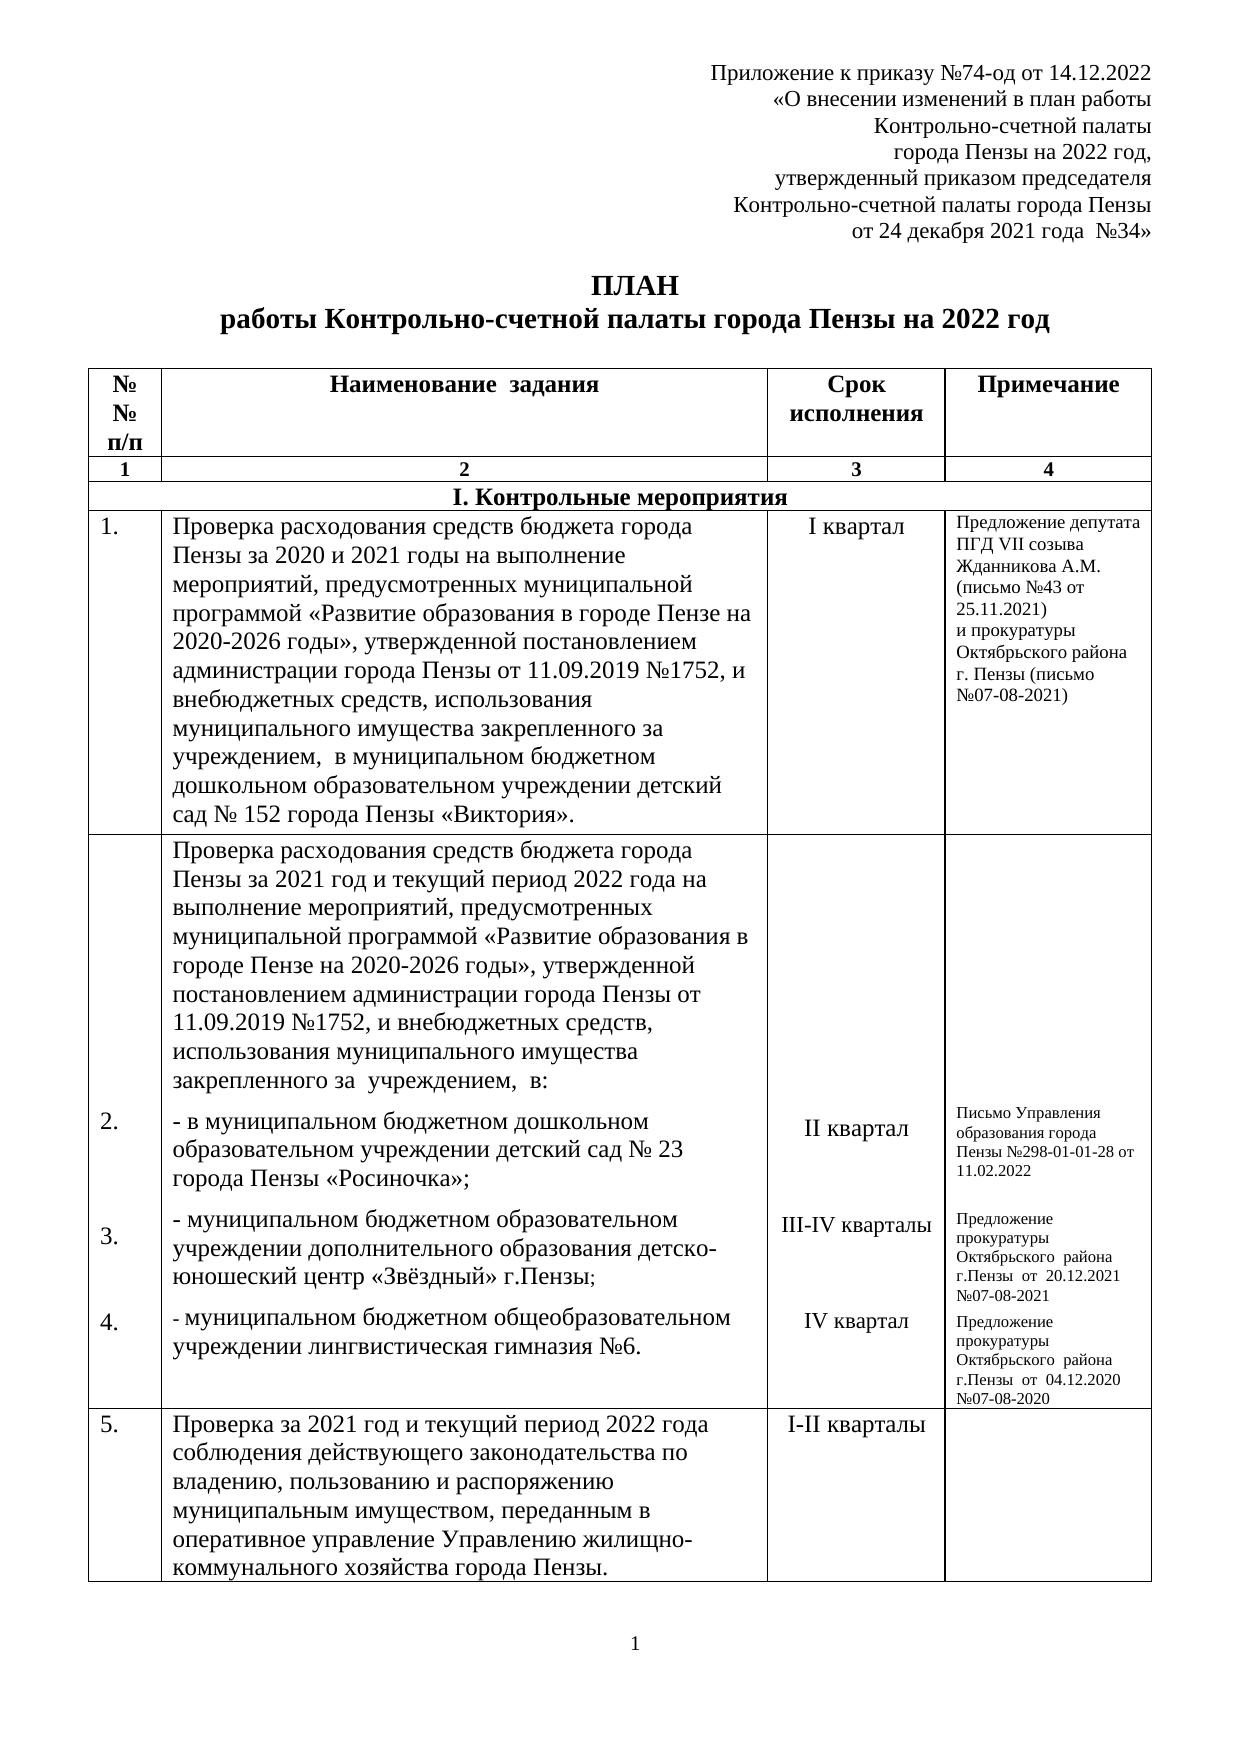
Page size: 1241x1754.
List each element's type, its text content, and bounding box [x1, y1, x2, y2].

text «О внесении изменений в план работы [118, 85, 1152, 112]
table_cell [946, 1409, 1151, 1581]
table_header Срок исполнения [768, 369, 944, 456]
table_cell I. Контрольные мероприятия [89, 482, 1151, 510]
table_header Примечание [946, 369, 1151, 456]
table_cell Проверка за 2021 год и текущий период 2022 года соблюдения действующего законодательства по владению, пользованию и распоряжению муниципальным имуществом, переданным в оперативное управление Управлению жилищно-коммунального хозяйства города Пензы. [162, 1409, 767, 1581]
text утвержденный приказом председателя [118, 164, 1152, 191]
table_cell II квартал III-IV кварталы IV квартал [768, 835, 944, 1408]
text Приложение к приказу №74-од от 14.12.2022 [118, 59, 1152, 85]
table_cell I квартал [768, 511, 944, 834]
table_cell 2. 3. 4. [89, 835, 161, 1408]
table_cell Проверка расходования средств бюджета города Пензы за 2021 год и текущий период 2022 года на выполнение мероприятий, предусмотренных муниципальной программой «Развитие образования в городе Пензе на 2020-2026 годы», утвержденной постановлением администрации города Пензы от 11.09.2019 №1752, и внебюджетных средств, использования муниципального имущества закрепленного за учреждением, в: - в муниципальном бюджетном дошкольном образовательном учреждении детский сад № 23 города Пензы «Росиночка»; - муниципальном бюджетном образовательном учреждении дополнительного образования детско-юношеский центр «Звёздный» г.Пензы; - муниципальном бюджетном общеобразовательном учреждении лингвистическая гимназия №6. [162, 835, 767, 1408]
table_cell 2 [162, 457, 767, 481]
text Контрольно-счетной палаты [118, 112, 1152, 138]
table_cell 5. [89, 1409, 161, 1581]
text от 24 декабря 2021 года №34» [118, 217, 1152, 243]
text города Пензы на 2022 год, [118, 138, 1152, 164]
table_header Наименование задания [162, 369, 767, 456]
table_cell 1. [89, 511, 161, 834]
text Контрольно-счетной палаты города Пензы [118, 191, 1152, 217]
table_cell Предложение депутата ПГД VII созыва Жданникова А.М. (письмо №43 от 25.11.2021) и прокуратуры Октябрьского района г. Пензы (письмо №07-08-2021) [946, 511, 1151, 834]
table_cell Письмо Управления образования города Пензы №298-01-01-28 от 11.02.2022 Предложение прокуратуры Октябрьского района г.Пензы от 20.12.2021 №07-08-2021 Предложение прокуратуры Октябрьского района г.Пензы от 04.12.2020 №07-08-2020 [946, 835, 1151, 1408]
table_header №№ п/п [89, 369, 161, 456]
table_cell Проверка расходования средств бюджета города Пензы за 2020 и 2021 годы на выполнение мероприятий, предусмотренных муниципальной программой «Развитие образования в городе Пензе на 2020-2026 годы», утвержденной постановлением администрации города Пензы от 11.09.2019 №1752, и внебюджетных средств, использования муниципального имущества закрепленного за учреждением, в муниципальном бюджетном дошкольном образовательном учреждении детский сад № 152 города Пензы «Виктория». [162, 511, 767, 834]
table_cell 4 [946, 457, 1151, 481]
title ПЛАН [118, 268, 1152, 301]
table_cell 3 [768, 457, 944, 481]
table_cell I-II кварталы [768, 1409, 944, 1581]
table_cell 1 [89, 457, 161, 481]
text работы Контрольно-счетной палаты города Пензы на 2022 год [118, 301, 1152, 335]
